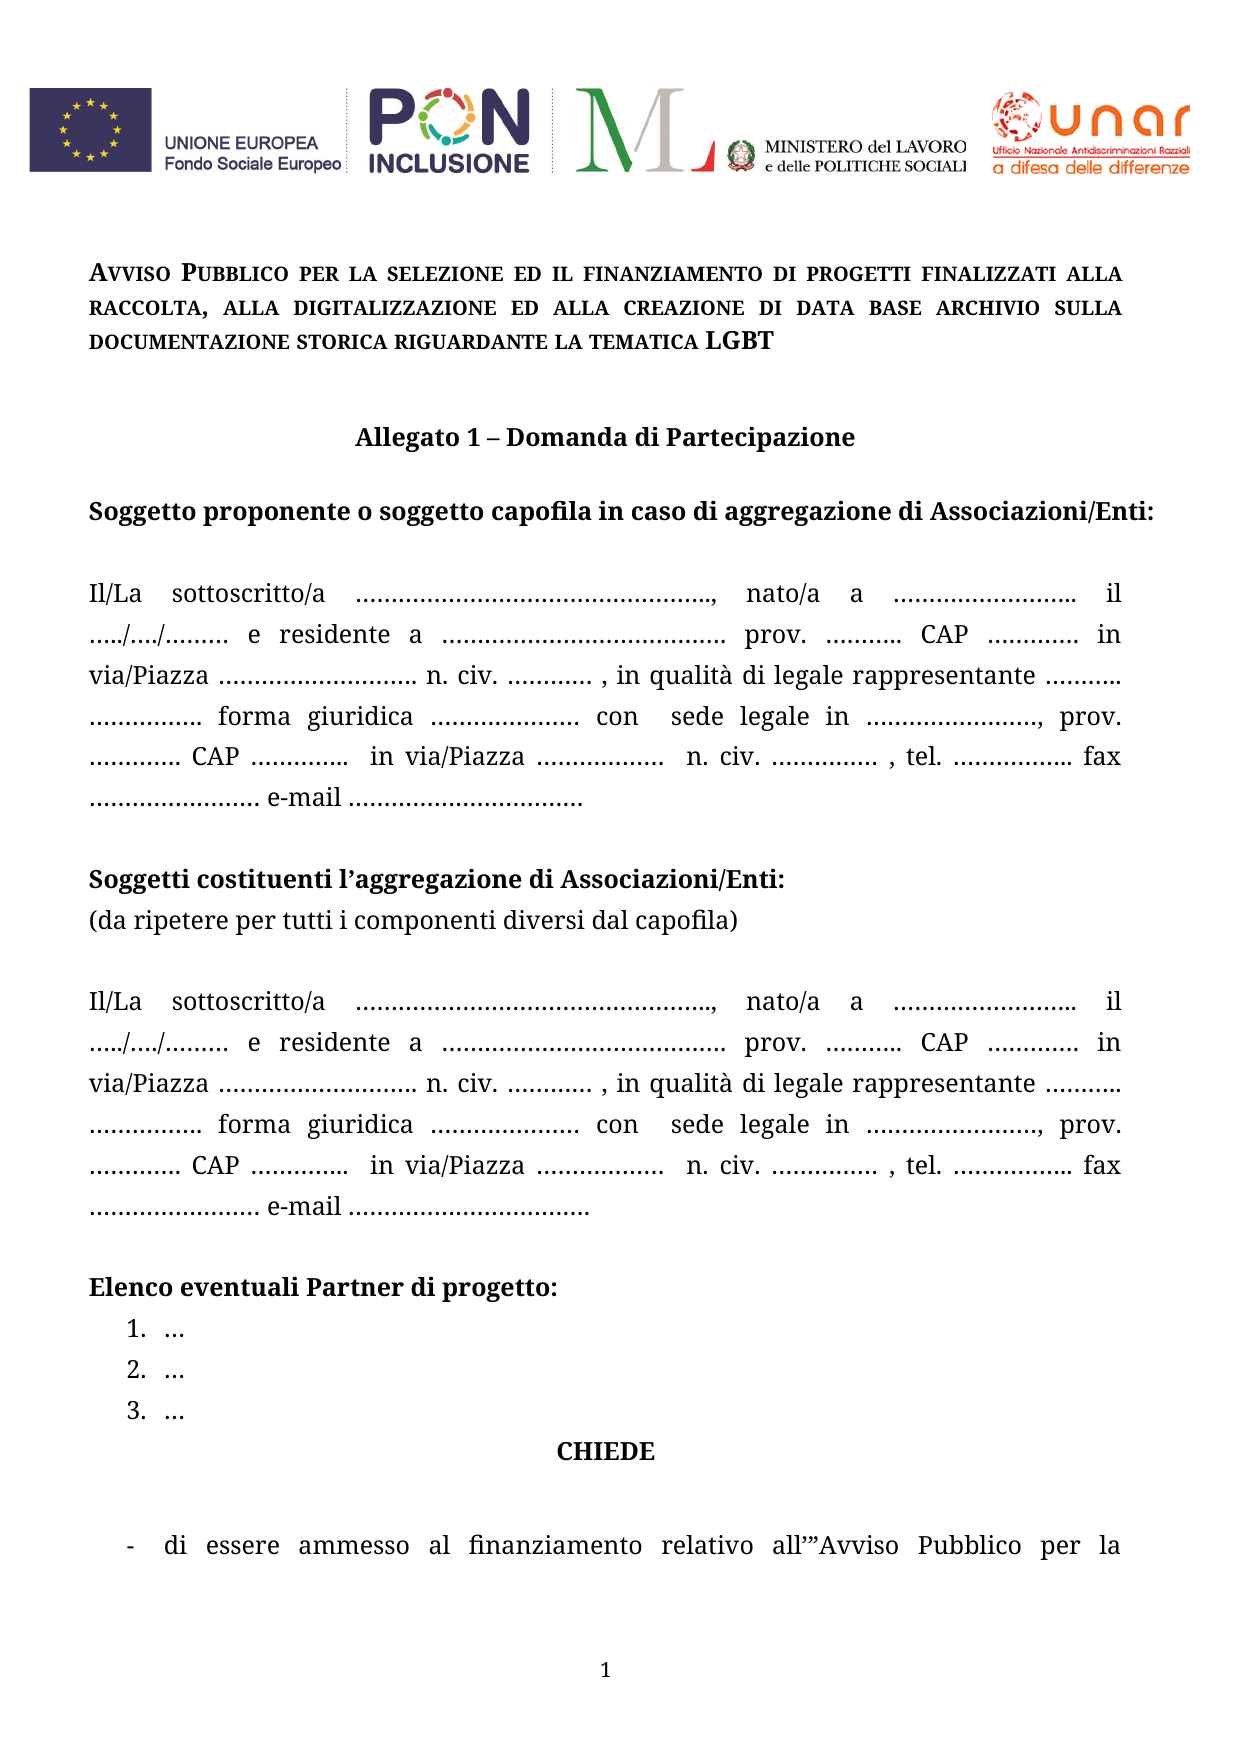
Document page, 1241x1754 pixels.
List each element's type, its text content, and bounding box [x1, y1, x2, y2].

text Allegato 1 – Domanda di Partecipazione [89, 419, 1122, 453]
list … [126, 1352, 1122, 1386]
list … [126, 1311, 1122, 1345]
text Soggetto proponente o soggetto capofila in caso di aggregazione di Associazioni/Enti: [89, 494, 1240, 528]
picture [991, 64, 1191, 201]
text Elenco eventuali Partner di progetto: [89, 1270, 1122, 1304]
list … [126, 1392, 1122, 1426]
text Soggetti costituenti l’aggregazione di Associazioni/Enti: [89, 862, 1122, 896]
text Il/La sottoscritto/a ………………………………………….., nato/a a …………………….. il …../…./……… e residente a …………………………………. prov. ……….. CAP …………. in via/Piazza ………………………. n. civ. ………… , in qualità di legale rappresentante ………..……………. forma giuridica ………………… con sede legale in ……………………, prov. …………. CAP ………….. in via/Piazza ……………… n. civ. …………… , tel. …………….. fax …………………… e-mail ……………………………. [89, 984, 1122, 1222]
text (da ripetere per tutti i componenti diversi dal capofila) [89, 902, 1122, 936]
text Avviso Pubblico per la selezione ed il finanziamento di progetti finalizzati alla raccolta, alla digitalizzazione ed alla creazione di data base archivio sulla documentazione storica riguardante la tematica LGBT [89, 255, 1122, 357]
text Il/La sottoscritto/a ………………………………………….., nato/a a …………………….. il …../…./……… e residente a …………………………………. prov. ……….. CAP …………. in via/Piazza ………………………. n. civ. ………… , in qualità di legale rappresentante ………..……………. forma giuridica ………………… con sede legale in ……………………, prov. …………. CAP ………….. in via/Piazza ……………… n. civ. …………… , tel. …………….. fax …………………… e-mail …………………………… [89, 576, 1122, 814]
text CHIEDE [89, 1433, 1122, 1467]
